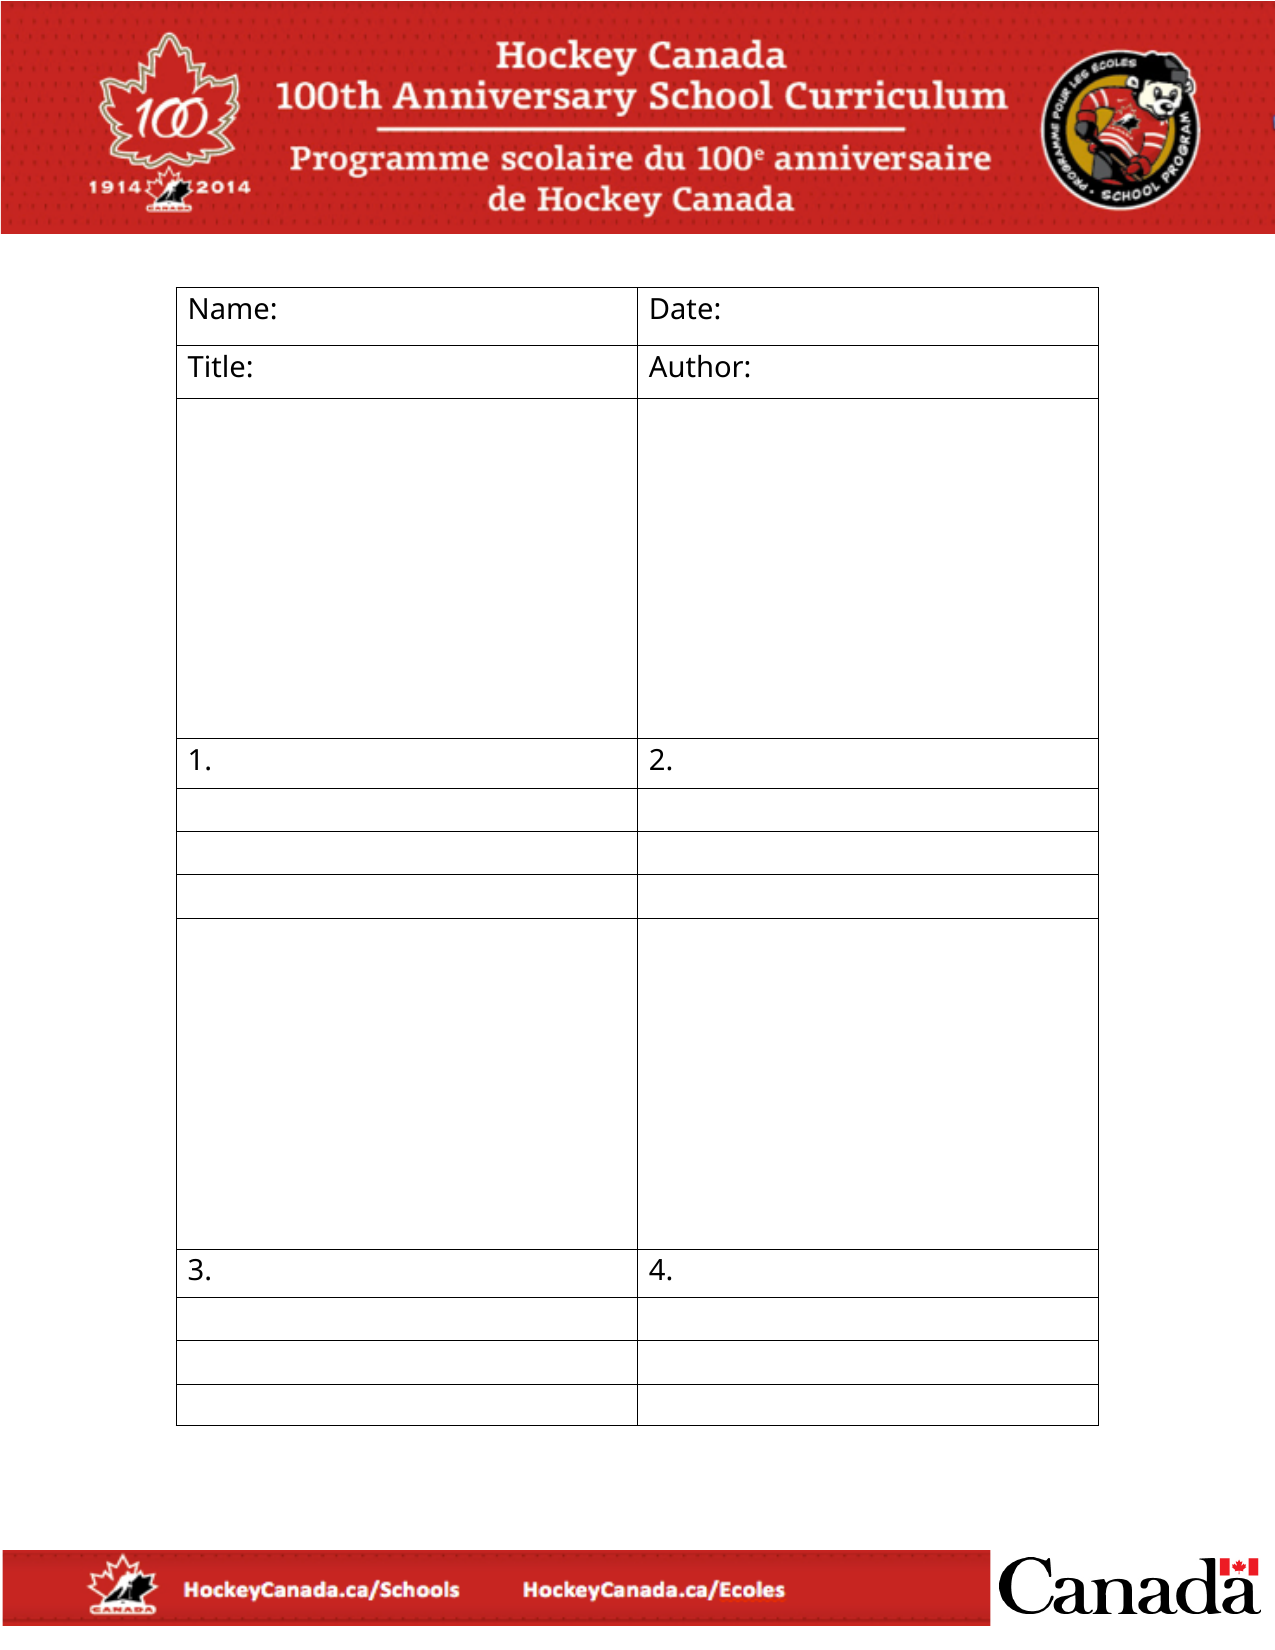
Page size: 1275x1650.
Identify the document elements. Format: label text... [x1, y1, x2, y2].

table_cell [638, 1341, 1098, 1384]
table_cell 2. [638, 739, 1098, 787]
table_cell [177, 875, 637, 918]
table_header Date: [638, 288, 1098, 345]
picture [0, 1, 1275, 234]
table_cell [638, 875, 1098, 918]
table_cell Author: [638, 346, 1098, 398]
table_cell [177, 789, 637, 831]
table_cell 3. [177, 1250, 637, 1297]
table_cell [638, 789, 1098, 831]
table_cell 1. [177, 739, 637, 787]
table_cell [177, 399, 637, 738]
table_cell [177, 1298, 637, 1340]
table_cell [177, 1341, 637, 1384]
table_cell [177, 832, 637, 874]
picture [999, 1557, 1261, 1614]
table_cell [638, 1385, 1098, 1425]
table_cell [638, 919, 1098, 1248]
table_cell [638, 832, 1098, 874]
picture [2, 1550, 991, 1626]
table_cell Title: [177, 346, 637, 398]
table_header Name: [177, 288, 637, 345]
table_cell [638, 1298, 1098, 1340]
table_cell [638, 399, 1098, 738]
table_cell [177, 919, 637, 1248]
table_cell [177, 1385, 637, 1425]
table_cell 4. [638, 1250, 1098, 1297]
